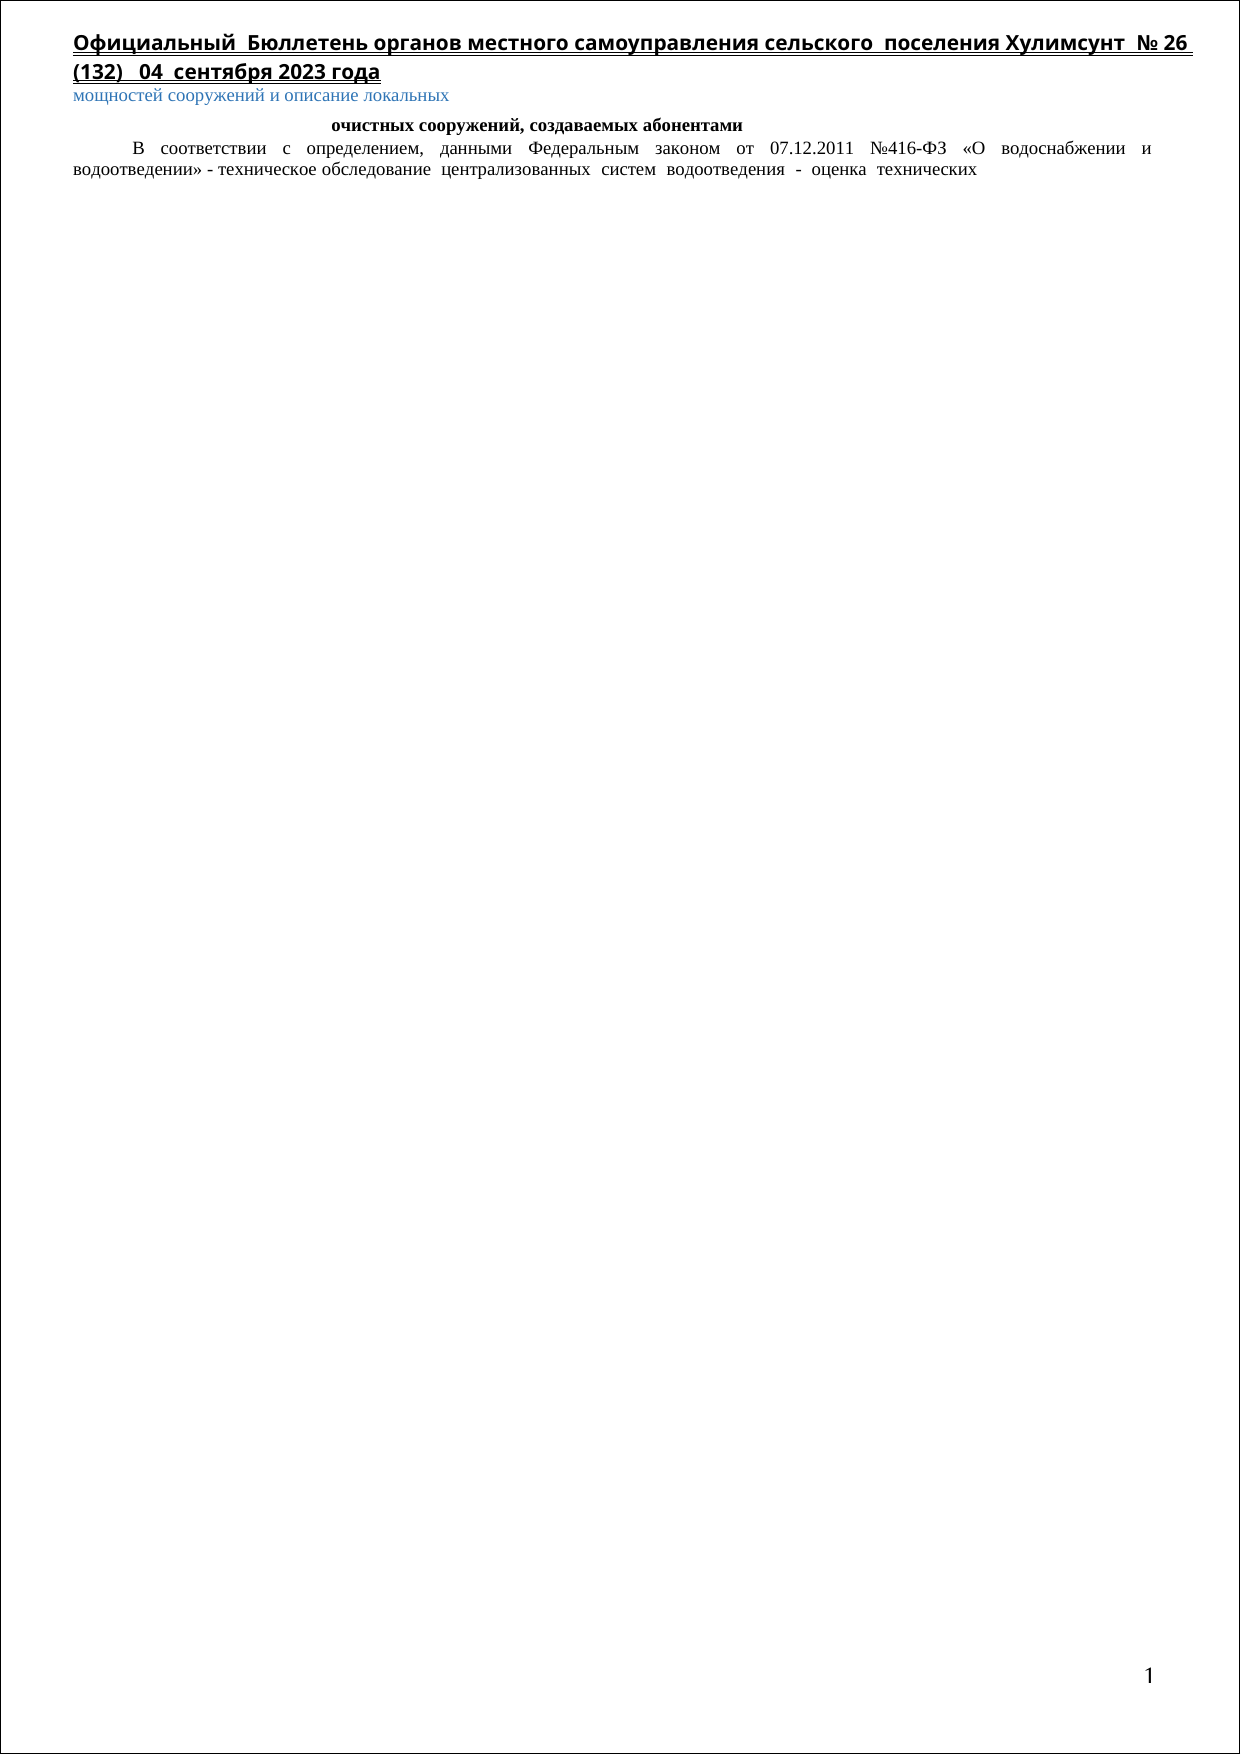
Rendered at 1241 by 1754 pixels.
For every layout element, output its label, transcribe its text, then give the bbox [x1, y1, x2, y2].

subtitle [73, 85, 1143, 106]
text очистных сооружений, создаваемых абонентами [331, 106, 1194, 138]
text В соответствии с определением, данными Федеральным законом от 07.12.2011 №416-ФЗ «О водоснабжении и водоотведении» - техническое обследование централизованных систем водоотведения - оценка технических [73, 138, 1152, 179]
